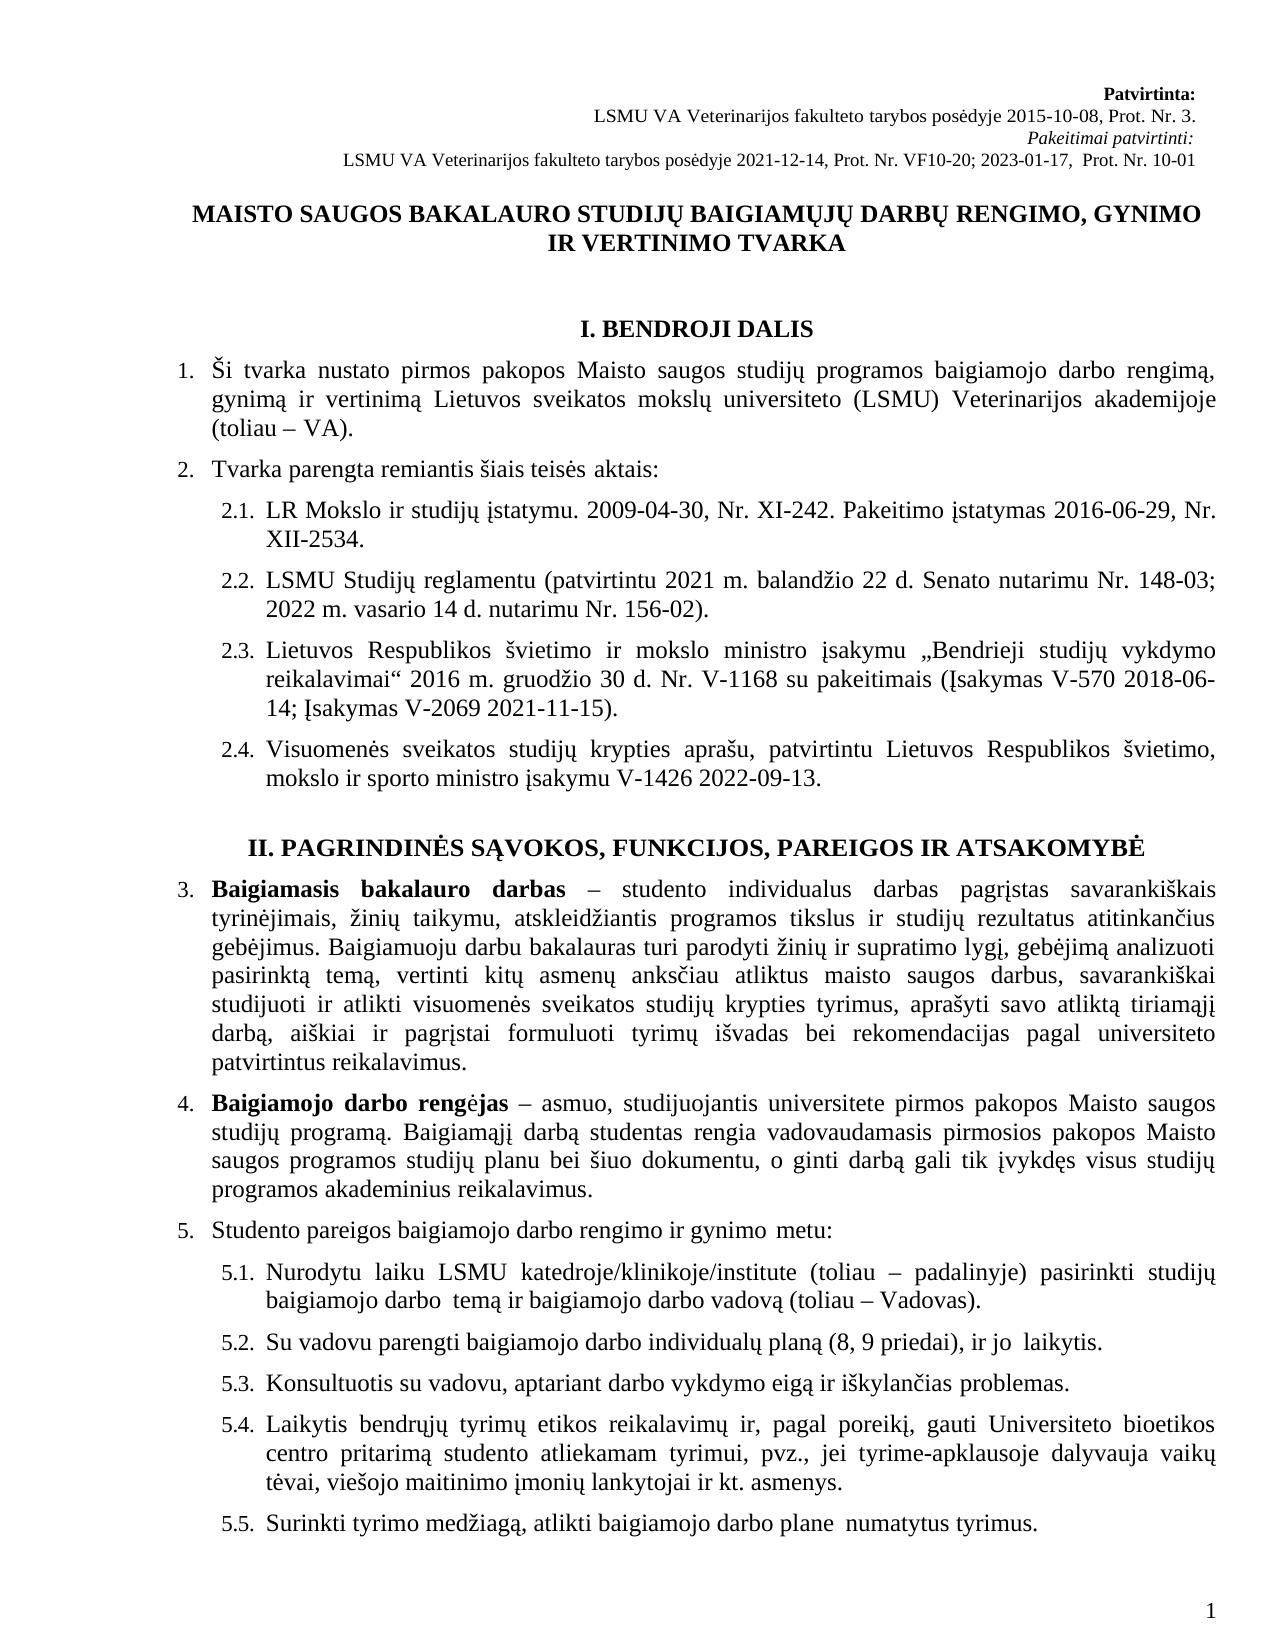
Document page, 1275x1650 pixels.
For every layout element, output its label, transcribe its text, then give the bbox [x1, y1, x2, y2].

text Pakeitimai patvirtinti: [177, 127, 1196, 148]
list Baigiamojo darbo rengėjas – asmuo, studijuojantis universitete pirmos pakopos Maisto saugos studijų programą. Baigiamąjį darbą studentas rengia vadovaudamasis pirmosios pakopos Maisto saugos programos studijų planu bei šiuo dokumentu, o ginti darbą gali tik įvykdęs visus studijų programos akademinius reikalavimus. [177, 1088, 1216, 1203]
list Surinkti tyrimo medžiagą, atlikti baigiamojo darbo plane numatytus tyrimus. [221, 1508, 1216, 1537]
subtitle II. PAGRINDINĖS SĄVOKOS, FUNKCIJOS, PAREIGOS IR ATSAKOMYBĖ [177, 833, 1216, 862]
list Laikytis bendrųjų tyrimų etikos reikalavimų ir, pagal poreikį, gauti Universiteto bioetikos centro pritarimą studento atliekamam tyrimui, pvz., jei tyrime-apklausoje dalyvauja vaikų tėvai, viešojo maitinimo įmonių lankytojai ir kt. asmenys. [221, 1409, 1216, 1496]
list Tvarka parengta remiantis šiais teisės aktais: [177, 454, 1216, 483]
list Nurodytu laiku LSMU katedroje/klinikoje/institute (toliau – padalinyje) pasirinkti studijų baigiamojo darbo temą ir baigiamojo darbo vadovą (toliau – Vadovas). [221, 1257, 1216, 1314]
text Patvirtinta: [177, 82, 1196, 104]
list Visuomenės sveikatos studijų krypties aprašu, patvirtintu Lietuvos Respublikos švietimo, mokslo ir sporto ministro įsakymu V-1426 2022-09-13. [221, 734, 1216, 792]
list LR Mokslo ir studijų įstatymu. 2009-04-30, Nr. XI-242. Pakeitimo įstatymas 2016-06-29, Nr. XII-2534. [221, 496, 1216, 553]
list Konsultuotis su vadovu, aptariant darbo vykdymo eigą ir iškylančias problemas. [221, 1368, 1216, 1397]
text LSMU VA Veterinarijos fakulteto tarybos posėdyje 2015-10-08, Prot. Nr. 3. [177, 105, 1196, 127]
list LSMU Studijų reglamentu (patvirtintu 2021 m. balandžio 22 d. Senato nutarimu Nr. 148-03; 2022 m. vasario 14 d. nutarimu Nr. 156-02). [221, 566, 1216, 623]
list Baigiamasis bakalauro darbas – studento individualus darbas pagrįstas savarankiškais tyrinėjimais, žinių taikymu, atskleidžiantis programos tikslus ir studijų rezultatus atitinkančius gebėjimus. Baigiamuoju darbu bakalauras turi parodyti žinių ir supratimo lygį, gebėjimą analizuoti pasirinktą temą, vertinti kitų asmenų anksčiau atliktus maisto saugos darbus, savarankiškai studijuoti ir atlikti visuomenės sveikatos studijų krypties tyrimus, aprašyti savo atliktą tiriamąjį darbą, aiškiai ir pagrįstai formuluoti tyrimų išvadas bei rekomendacijas pagal universiteto patvirtintus reikalavimus. [177, 874, 1216, 1076]
list Su vadovu parengti baigiamojo darbo individualų planą (8, 9 priedai), ir jo laikytis. [221, 1327, 1216, 1356]
text I. BENDROJI DALIS [177, 314, 1216, 343]
text LSMU VA Veterinarijos fakulteto tarybos posėdyje 2021-12-14, Prot. Nr. VF10-20; 2023-01-17, Prot. Nr. 10-01 [177, 149, 1196, 171]
list Studento pareigos baigiamojo darbo rengimo ir gynimo metu: [177, 1216, 1216, 1244]
list Ši tvarka nustato pirmos pakopos Maisto saugos studijų programos baigiamojo darbo rengimą, gynimą ir vertinimą Lietuvos sveikatos mokslų universiteto (LSMU) Veterinarijos akademijoje (toliau – VA). [177, 356, 1216, 442]
list Lietuvos Respublikos švietimo ir mokslo ministro įsakymu „Bendrieji studijų vykdymo reikalavimai“ 2016 m. gruodžio 30 d. Nr. V-1168 su pakeitimais (Įsakymas V-570 2018-06-14; Įsakymas V-2069 2021-11-15). [221, 636, 1216, 722]
subtitle MAISTO SAUGOS BAKALAURO STUDIJŲ BAIGIAMŲJŲ DARBŲ RENGIMO, GYNIMO IR VERTINIMO TVARKA [177, 199, 1216, 257]
